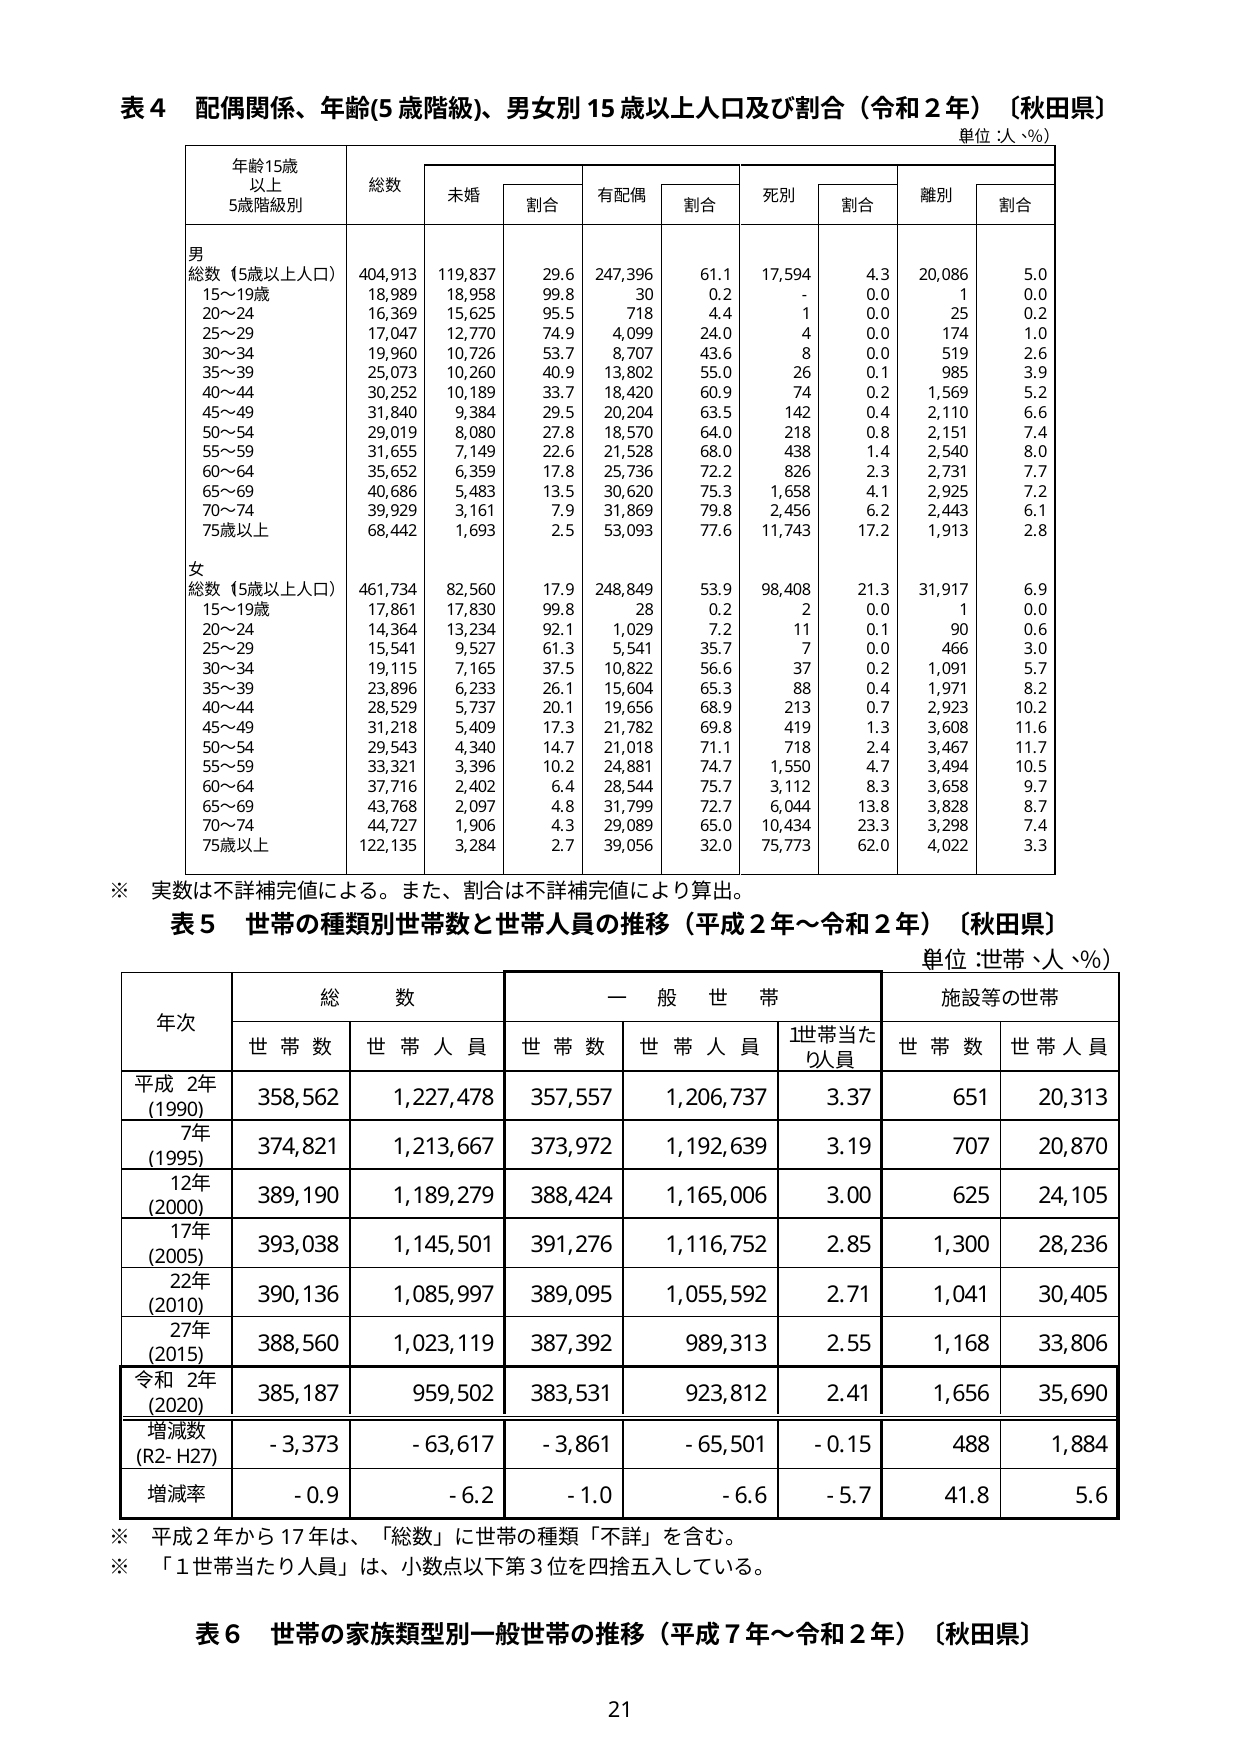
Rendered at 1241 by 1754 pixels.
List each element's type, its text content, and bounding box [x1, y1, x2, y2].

text ※ 実数は不詳補完値による。また、割合は不詳補完値により算出。 [88, 874, 1152, 905]
text 表４ 配偶関係、年齢(5歳階級)、男女別15歳以上人口及び割合（令和２年）〔秋田県〕 [88, 89, 1152, 125]
text ※ 「１世帯当たり人員」は、小数点以下第３位を四捨五入している。 [88, 1550, 1152, 1581]
text 表６ 世帯の家族類型別一般世帯の推移（平成７年～令和２年）〔秋田県〕 [88, 1615, 1152, 1651]
text ※ 平成２年から17年は、「総数」に世帯の種類「不詳」を含む。 [88, 1520, 1152, 1550]
text 表５ 世帯の種類別世帯数と世帯人員の推移（平成２年～令和２年）〔秋田県〕 [88, 905, 1152, 941]
